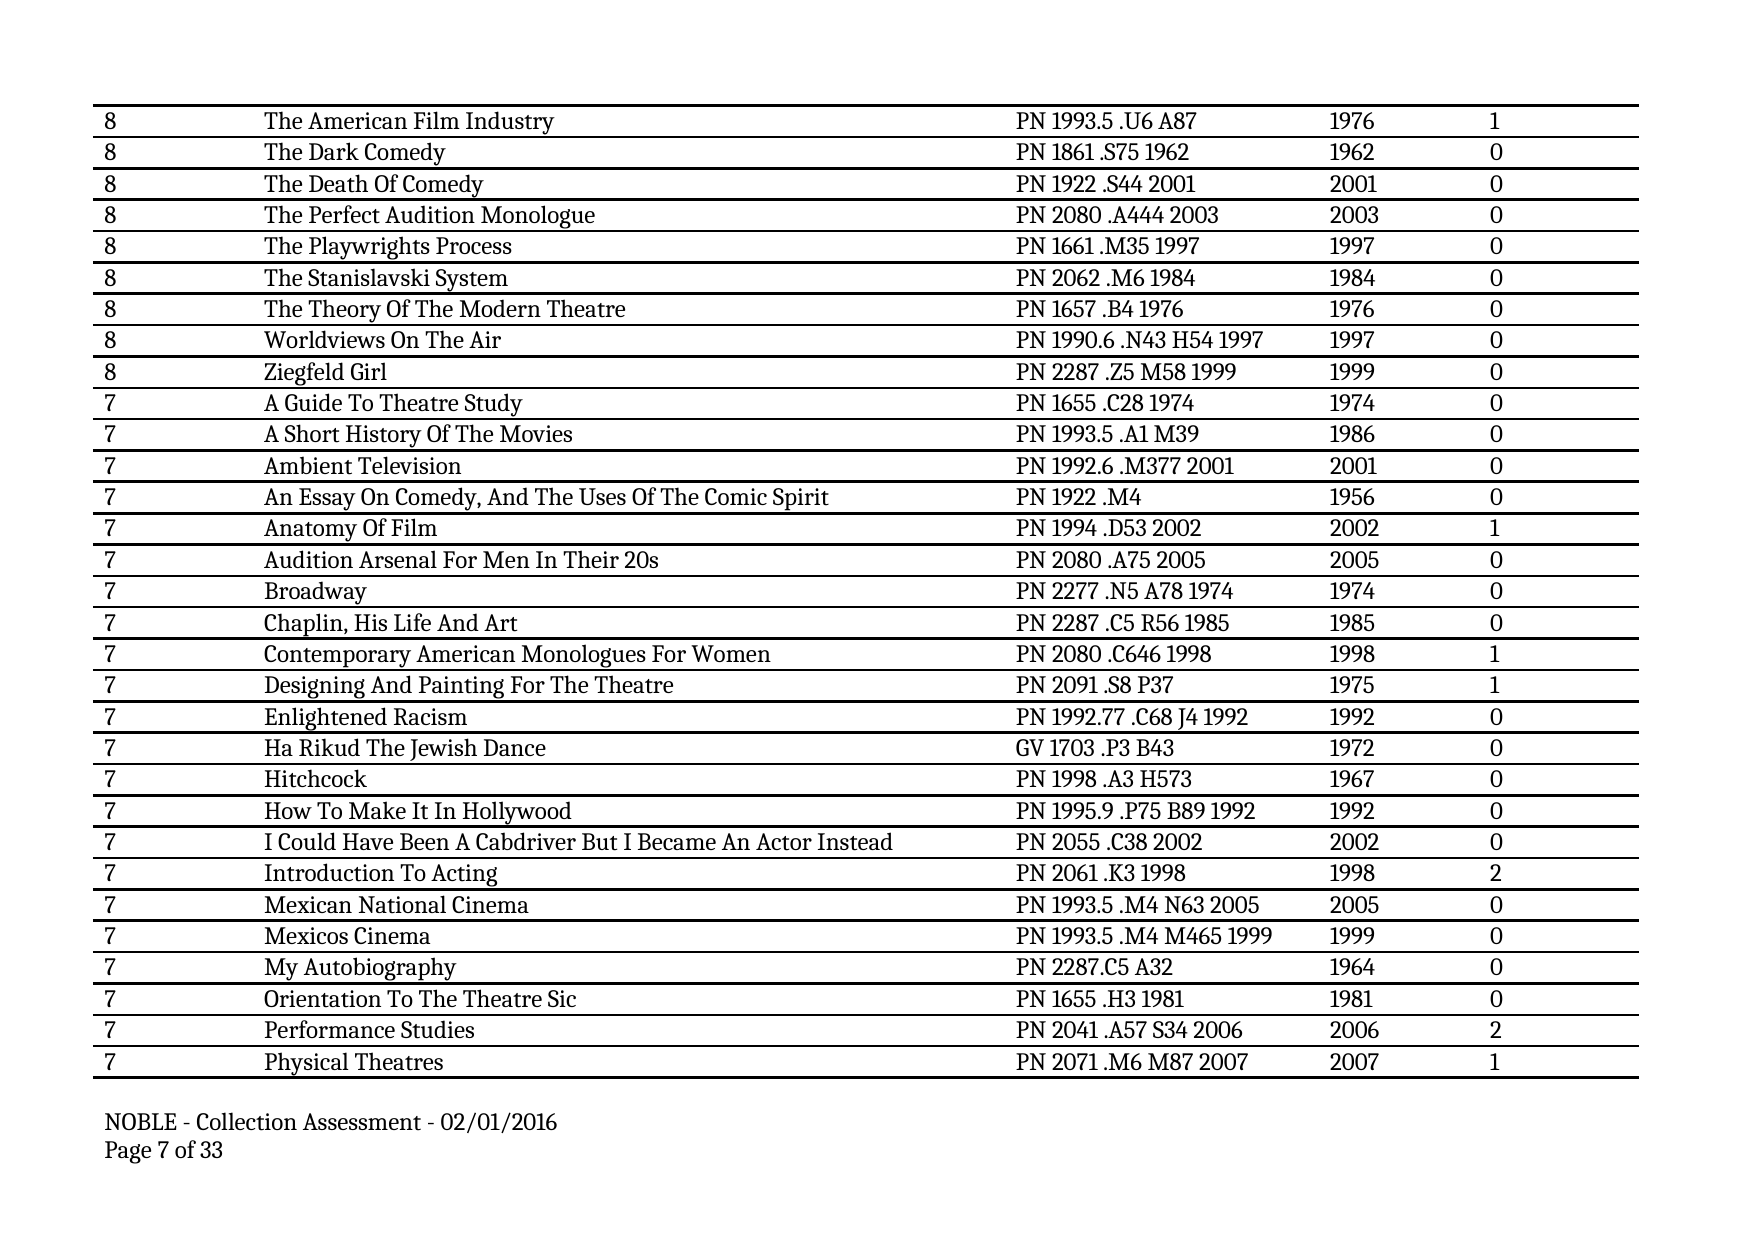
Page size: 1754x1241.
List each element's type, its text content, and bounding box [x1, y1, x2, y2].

table_cell 1998 [1319, 859, 1478, 888]
table_cell 7 [93, 985, 253, 1013]
table_cell 7 [93, 797, 253, 825]
table_cell 7 [93, 1047, 253, 1076]
table_cell PN 2055 .C38 2002 [999, 828, 1319, 857]
table_cell 2005 [1319, 891, 1478, 919]
table_cell 7 [93, 515, 253, 543]
table_cell 1974 [1319, 389, 1478, 418]
table_cell 2002 [1319, 828, 1478, 857]
table_cell The Playwrights Process [253, 232, 999, 261]
table_cell 2006 [1319, 1016, 1478, 1045]
table_cell 8 [93, 326, 253, 355]
table_cell 7 [93, 922, 253, 951]
table_cell 0 [1479, 797, 1638, 825]
table_cell The Perfect Audition Monologue [253, 201, 999, 229]
table_cell 0 [1479, 170, 1638, 198]
table_cell 1997 [1319, 326, 1478, 355]
table_cell PN 2287.C5 A32 [999, 953, 1319, 982]
table_cell Hitchcock [253, 765, 999, 794]
table_cell PN 1993.5 .M4 N63 2005 [999, 891, 1319, 919]
table_cell 1997 [1319, 232, 1478, 261]
table_cell 7 [93, 452, 253, 480]
table_cell Ambient Television [253, 452, 999, 480]
table_cell 0 [1479, 201, 1638, 229]
table_cell How To Make It In Hollywood [253, 797, 999, 825]
table_cell 7 [93, 734, 253, 763]
table_cell PN 1657 .B4 1976 [999, 295, 1319, 324]
table_cell 0 [1479, 483, 1638, 512]
table_cell 8 [93, 107, 253, 136]
table_cell PN 1861 .S75 1962 [999, 138, 1319, 167]
table_cell 1964 [1319, 953, 1478, 982]
table_cell Anatomy Of Film [253, 515, 999, 543]
table_cell Contemporary American Monologues For Women [253, 640, 999, 668]
table_cell PN 1655 .C28 1974 [999, 389, 1319, 418]
table_cell Audition Arsenal For Men In Their 20s [253, 546, 999, 574]
table_cell 0 [1479, 420, 1638, 449]
table_cell 7 [93, 1016, 253, 1045]
table_cell 7 [93, 420, 253, 449]
table_cell 0 [1479, 608, 1638, 637]
table_cell PN 1994 .D53 2002 [999, 515, 1319, 543]
table_cell Mexicos Cinema [253, 922, 999, 951]
table_cell 0 [1479, 264, 1638, 292]
table_cell 2005 [1319, 546, 1478, 574]
table_cell 1975 [1319, 671, 1478, 700]
table_cell 7 [93, 953, 253, 982]
table_cell 0 [1479, 232, 1638, 261]
table_cell 1981 [1319, 985, 1478, 1013]
table_cell 1986 [1319, 420, 1478, 449]
table_cell PN 2080 .C646 1998 [999, 640, 1319, 668]
table_cell 7 [93, 671, 253, 700]
table_cell 7 [93, 577, 253, 606]
table_cell 1999 [1319, 358, 1478, 386]
table_cell PN 1922 .S44 2001 [999, 170, 1319, 198]
table_cell 8 [93, 170, 253, 198]
table_cell 0 [1479, 703, 1638, 731]
table_cell 0 [1479, 922, 1638, 951]
table_cell 1976 [1319, 107, 1478, 136]
table_cell 1999 [1319, 922, 1478, 951]
table_cell 0 [1479, 828, 1638, 857]
table_cell 1976 [1319, 295, 1478, 324]
table_cell 1 [1479, 671, 1638, 700]
table_cell 2001 [1319, 452, 1478, 480]
table_cell 7 [93, 828, 253, 857]
table_cell 8 [93, 264, 253, 292]
table_cell PN 1993.5 .M4 M465 1999 [999, 922, 1319, 951]
table_cell PN 2080 .A75 2005 [999, 546, 1319, 574]
table_cell 2001 [1319, 170, 1478, 198]
table_cell Physical Theatres [253, 1047, 999, 1076]
table_cell Designing And Painting For The Theatre [253, 671, 999, 700]
table_cell 7 [93, 608, 253, 637]
table_cell 8 [93, 295, 253, 324]
table_cell Chaplin, His Life And Art [253, 608, 999, 637]
table_cell Broadway [253, 577, 999, 606]
table_cell 0 [1479, 326, 1638, 355]
table_cell 2 [1479, 1016, 1638, 1045]
table_cell 7 [93, 640, 253, 668]
table_cell 1 [1479, 515, 1638, 543]
table_cell 1984 [1319, 264, 1478, 292]
table_cell The Death Of Comedy [253, 170, 999, 198]
table_cell 1 [1479, 107, 1638, 136]
table_cell PN 2080 .A444 2003 [999, 201, 1319, 229]
table_cell 1992 [1319, 797, 1478, 825]
table_cell 7 [93, 891, 253, 919]
table_cell 1956 [1319, 483, 1478, 512]
table_cell A Guide To Theatre Study [253, 389, 999, 418]
table_cell PN 1993.5 .U6 A87 [999, 107, 1319, 136]
table_cell 2003 [1319, 201, 1478, 229]
table_cell PN 2091 .S8 P37 [999, 671, 1319, 700]
table_cell 0 [1479, 546, 1638, 574]
table_cell PN 1922 .M4 [999, 483, 1319, 512]
table_cell The American Film Industry [253, 107, 999, 136]
table_cell 1 [1479, 640, 1638, 668]
table_cell 0 [1479, 358, 1638, 386]
table_cell 0 [1479, 577, 1638, 606]
table_cell I Could Have Been A Cabdriver But I Became An Actor Instead [253, 828, 999, 857]
table_cell Performance Studies [253, 1016, 999, 1045]
table_cell Introduction To Acting [253, 859, 999, 888]
table_cell PN 1998 .A3 H573 [999, 765, 1319, 794]
table_cell PN 1992.77 .C68 J4 1992 [999, 703, 1319, 731]
table_cell Worldviews On The Air [253, 326, 999, 355]
table_cell PN 2277 .N5 A78 1974 [999, 577, 1319, 606]
table_cell PN 2062 .M6 1984 [999, 264, 1319, 292]
table_cell 7 [93, 859, 253, 888]
table_cell 0 [1479, 765, 1638, 794]
table_cell GV 1703 .P3 B43 [999, 734, 1319, 763]
table_cell 0 [1479, 389, 1638, 418]
table_cell 0 [1479, 953, 1638, 982]
table_cell 0 [1479, 734, 1638, 763]
table_cell 7 [93, 703, 253, 731]
table_cell Mexican National Cinema [253, 891, 999, 919]
table_cell Ziegfeld Girl [253, 358, 999, 386]
table_cell An Essay On Comedy, And The Uses Of The Comic Spirit [253, 483, 999, 512]
table_cell 8 [93, 358, 253, 386]
table_cell 0 [1479, 985, 1638, 1013]
table_cell PN 2287 .Z5 M58 1999 [999, 358, 1319, 386]
table_cell Orientation To The Theatre Sic [253, 985, 999, 1013]
table_cell A Short History Of The Movies [253, 420, 999, 449]
table_cell 1974 [1319, 577, 1478, 606]
table_cell Enlightened Racism [253, 703, 999, 731]
table_cell 2 [1479, 859, 1638, 888]
table_cell 0 [1479, 452, 1638, 480]
table_cell 1985 [1319, 608, 1478, 637]
table_cell 1998 [1319, 640, 1478, 668]
table_cell 7 [93, 546, 253, 574]
table_cell 8 [93, 201, 253, 229]
table_cell 1972 [1319, 734, 1478, 763]
table_cell The Stanislavski System [253, 264, 999, 292]
table_cell PN 1661 .M35 1997 [999, 232, 1319, 261]
table_cell PN 2061 .K3 1998 [999, 859, 1319, 888]
table_cell 8 [93, 138, 253, 167]
table_cell 0 [1479, 295, 1638, 324]
table_cell 7 [93, 389, 253, 418]
table_cell 2002 [1319, 515, 1478, 543]
table_cell PN 2041 .A57 S34 2006 [999, 1016, 1319, 1045]
table_cell 0 [1479, 891, 1638, 919]
table_cell The Dark Comedy [253, 138, 999, 167]
table_cell PN 1992.6 .M377 2001 [999, 452, 1319, 480]
table_cell 1 [1479, 1047, 1638, 1076]
table_cell 2007 [1319, 1047, 1478, 1076]
table_cell 1962 [1319, 138, 1478, 167]
table_cell 1967 [1319, 765, 1478, 794]
table_cell 7 [93, 765, 253, 794]
table_cell My Autobiography [253, 953, 999, 982]
table_cell Ha Rikud The Jewish Dance [253, 734, 999, 763]
table_cell PN 1995.9 .P75 B89 1992 [999, 797, 1319, 825]
table_cell PN 1993.5 .A1 M39 [999, 420, 1319, 449]
table_cell 1992 [1319, 703, 1478, 731]
table_cell PN 2071 .M6 M87 2007 [999, 1047, 1319, 1076]
table_cell 8 [93, 232, 253, 261]
table_cell 7 [93, 483, 253, 512]
table_cell PN 1990.6 .N43 H54 1997 [999, 326, 1319, 355]
table_cell PN 2287 .C5 R56 1985 [999, 608, 1319, 637]
table_cell PN 1655 .H3 1981 [999, 985, 1319, 1013]
table_cell The Theory Of The Modern Theatre [253, 295, 999, 324]
table_cell 0 [1479, 138, 1638, 167]
